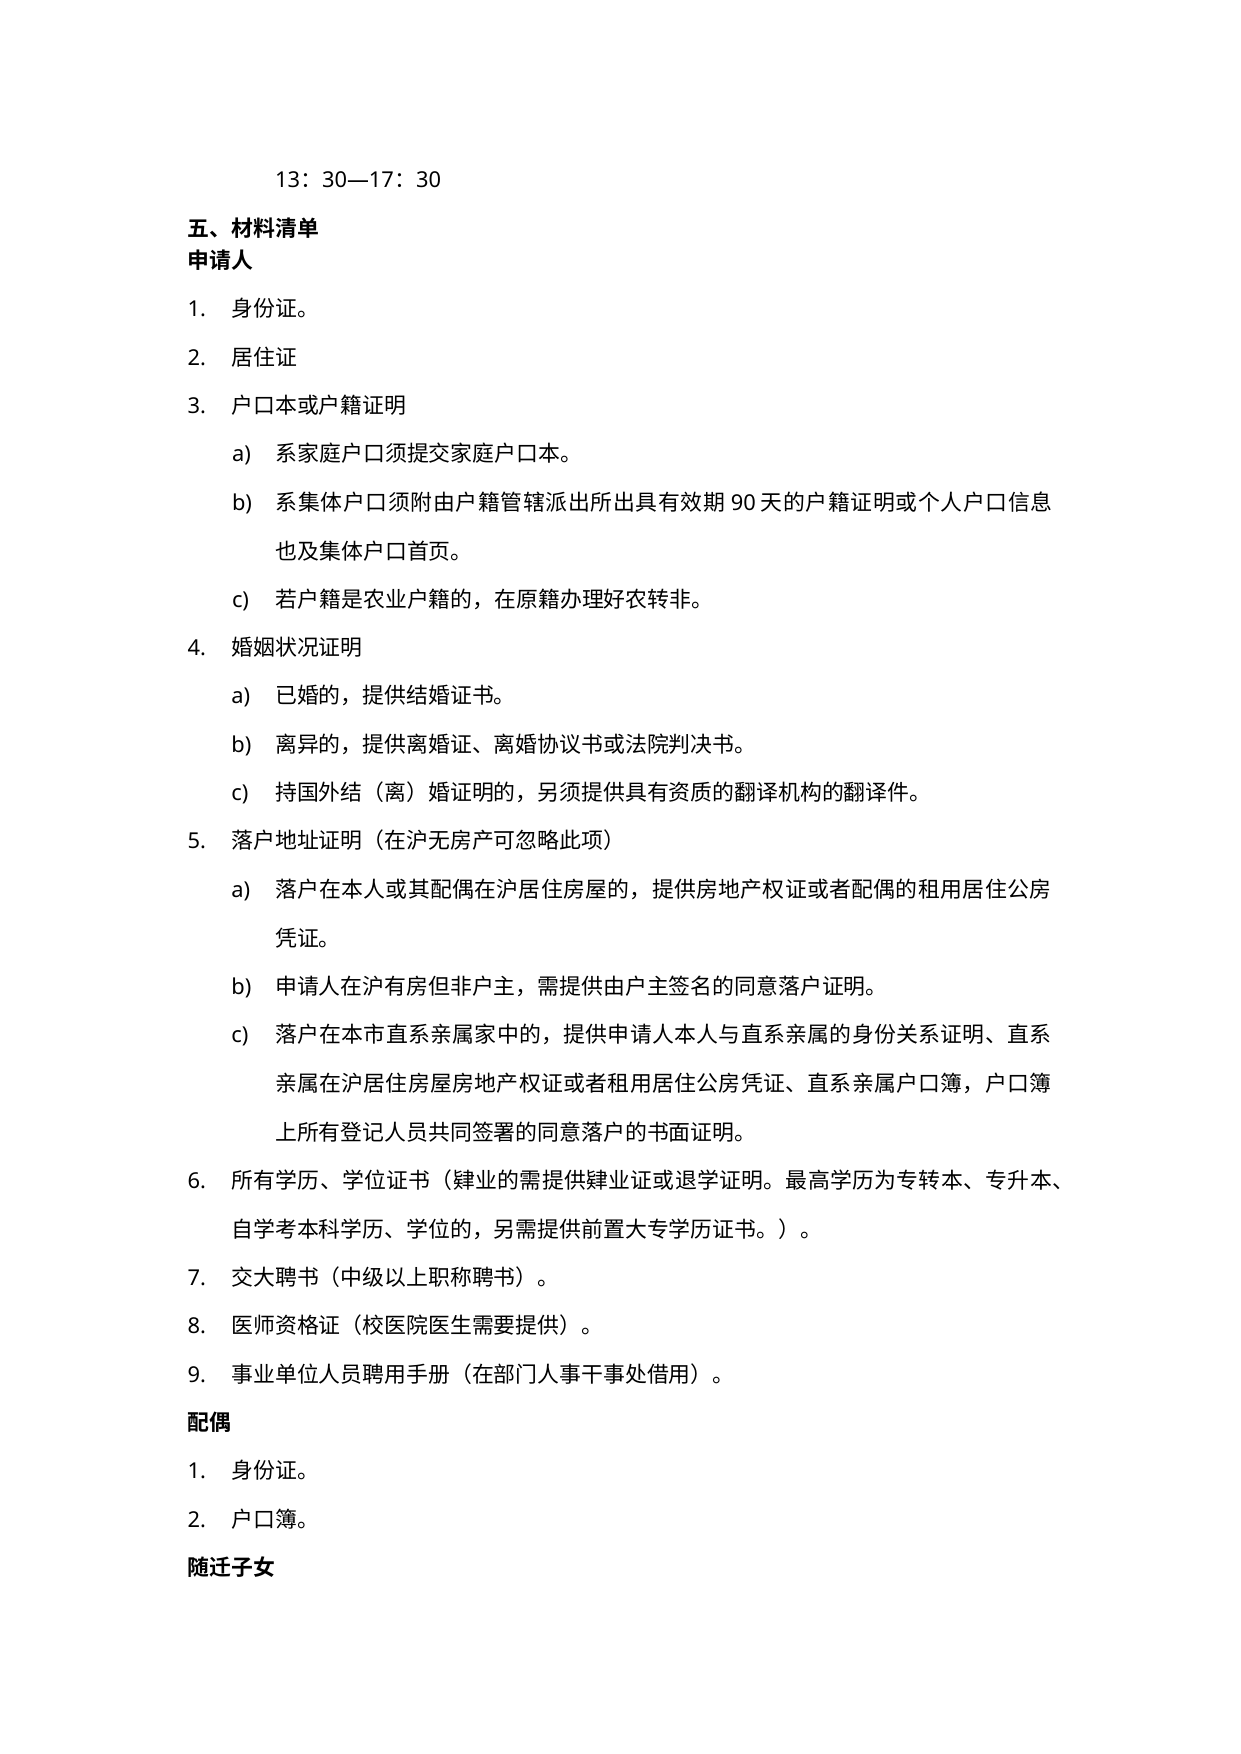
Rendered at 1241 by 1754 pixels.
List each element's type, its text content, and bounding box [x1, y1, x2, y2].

list 户口本或户籍证明 [187, 388, 1053, 420]
text 申请人 [187, 243, 1053, 275]
list 户口簿。 [187, 1502, 1053, 1534]
list 婚姻状况证明 [187, 630, 1053, 662]
list 所有学历、学位证书（肄业的需提供肄业证或退学证明。最高学历为专转本、专升本、自学考本科学历、学位的，另需提供前置大专学历证书。）。 [187, 1163, 1053, 1244]
list 若户籍是农业户籍的，在原籍办理好农转非。 [232, 582, 1053, 614]
list 身份证。 [187, 1453, 1053, 1486]
list 落户地址证明（在沪无房产可忽略此项） [187, 823, 1053, 856]
list 事业单位人员聘用手册（在部门人事干事处借用）。 [187, 1357, 1053, 1389]
text 配偶 [187, 1405, 1053, 1437]
list 已婚的，提供结婚证书。 [231, 678, 1053, 711]
list 系集体户口须附由户籍管辖派出所出具有效期90天的户籍证明或个人户口信息也及集体户口首页。 [232, 484, 1053, 566]
list 持国外结（离）婚证明的，另须提供具有资质的翻译机构的翻译件。 [231, 775, 1053, 807]
list 交大聘书（中级以上职称聘书）。 [187, 1260, 1053, 1292]
list 落户在本人或其配偶在沪居住房屋的，提供房地产权证或者配偶的租用居住公房凭证。 [231, 872, 1053, 953]
list 医师资格证（校医院医生需要提供）。 [187, 1308, 1053, 1341]
list 离异的，提供离婚证、离婚协议书或法院判决书。 [231, 727, 1053, 759]
text 13：30—17：30 [187, 162, 1053, 194]
list 落户在本市直系亲属家中的，提供申请人本人与直系亲属的身份关系证明、直系亲属在沪居住房屋房地产权证或者租用居住公房凭证、直系亲属户口簿，户口簿上所有登记人员共同签署的同意落户的书面证明。 [231, 1017, 1053, 1147]
list 系家庭户口须提交家庭户口本。 [232, 436, 1053, 469]
text 随迁子女 [187, 1550, 1053, 1582]
list 身份证。 [187, 291, 1053, 324]
text 五、材料清单 [187, 210, 1053, 243]
list 申请人在沪有房但非户主，需提供由户主签名的同意落户证明。 [231, 969, 1053, 1001]
list 居住证 [187, 339, 1053, 372]
